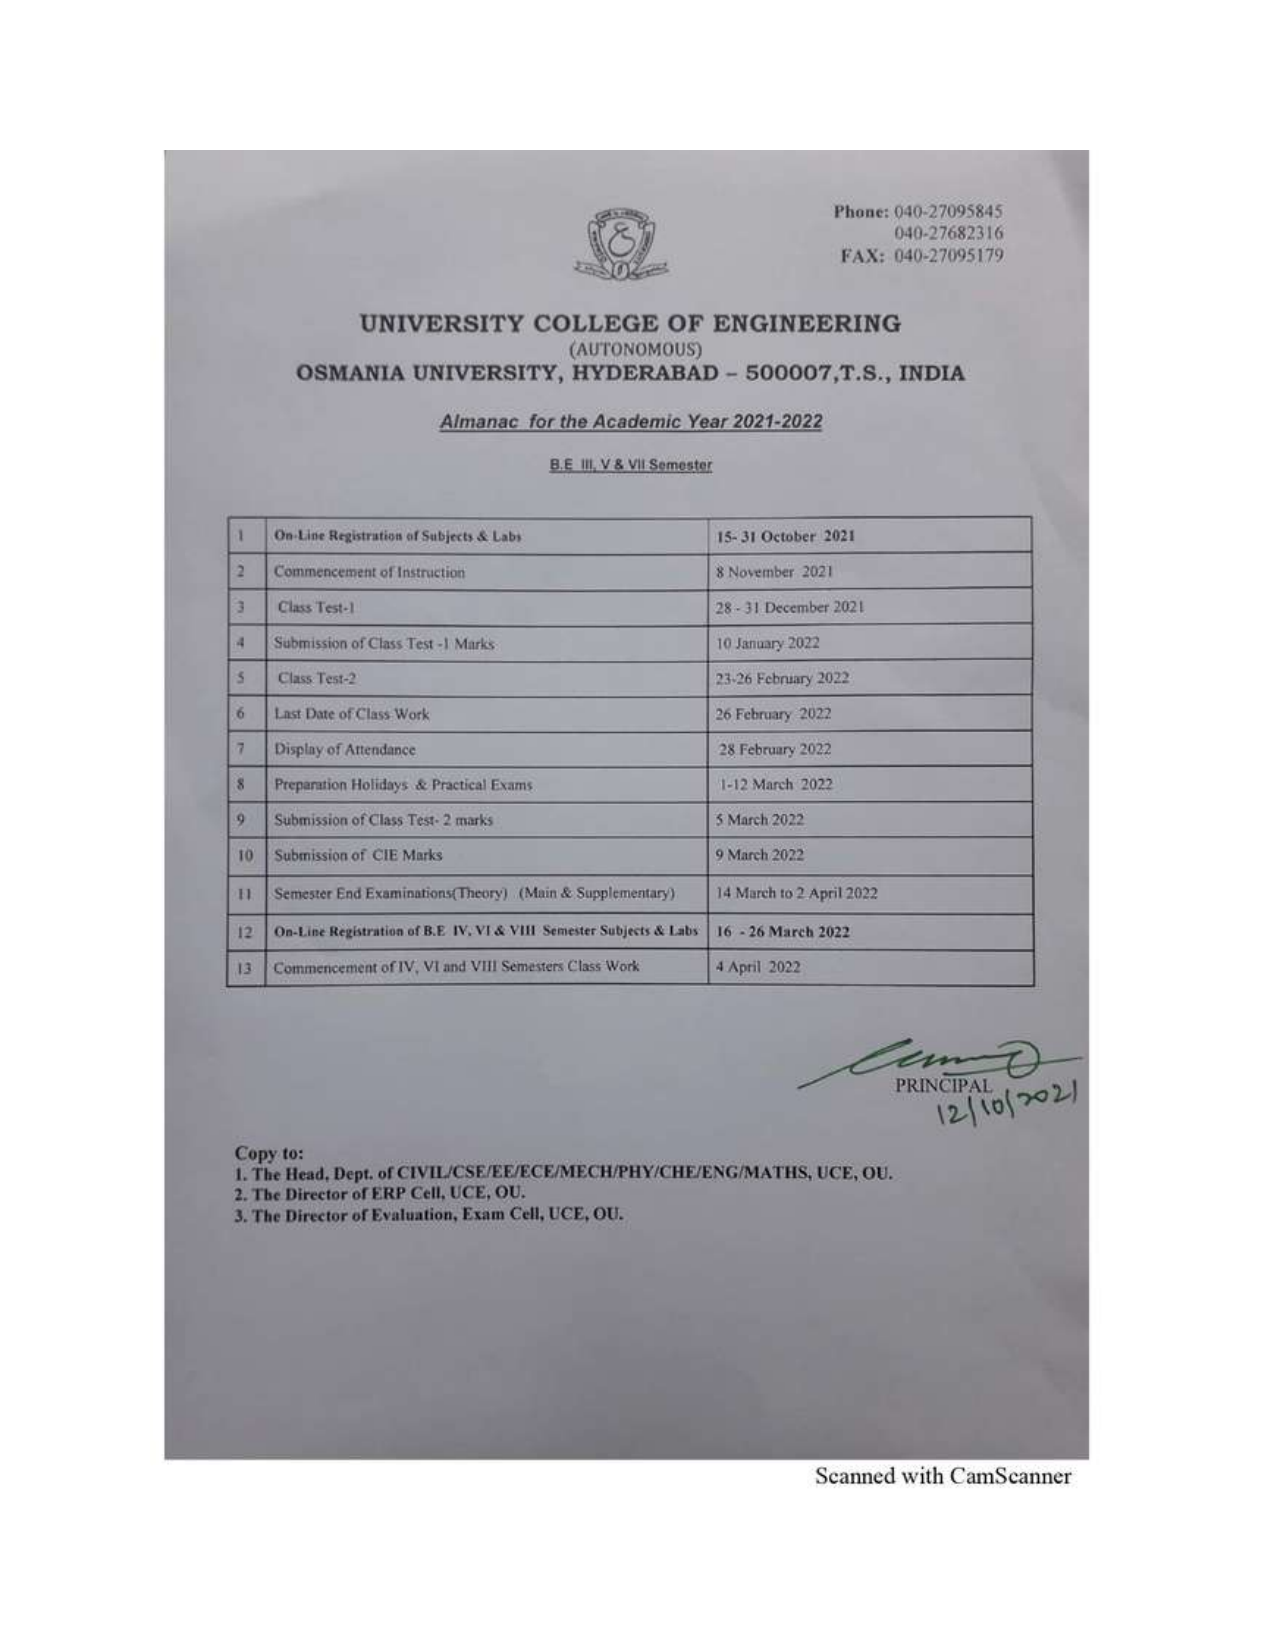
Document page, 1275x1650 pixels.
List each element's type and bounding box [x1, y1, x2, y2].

picture [150, 150, 1104, 1500]
